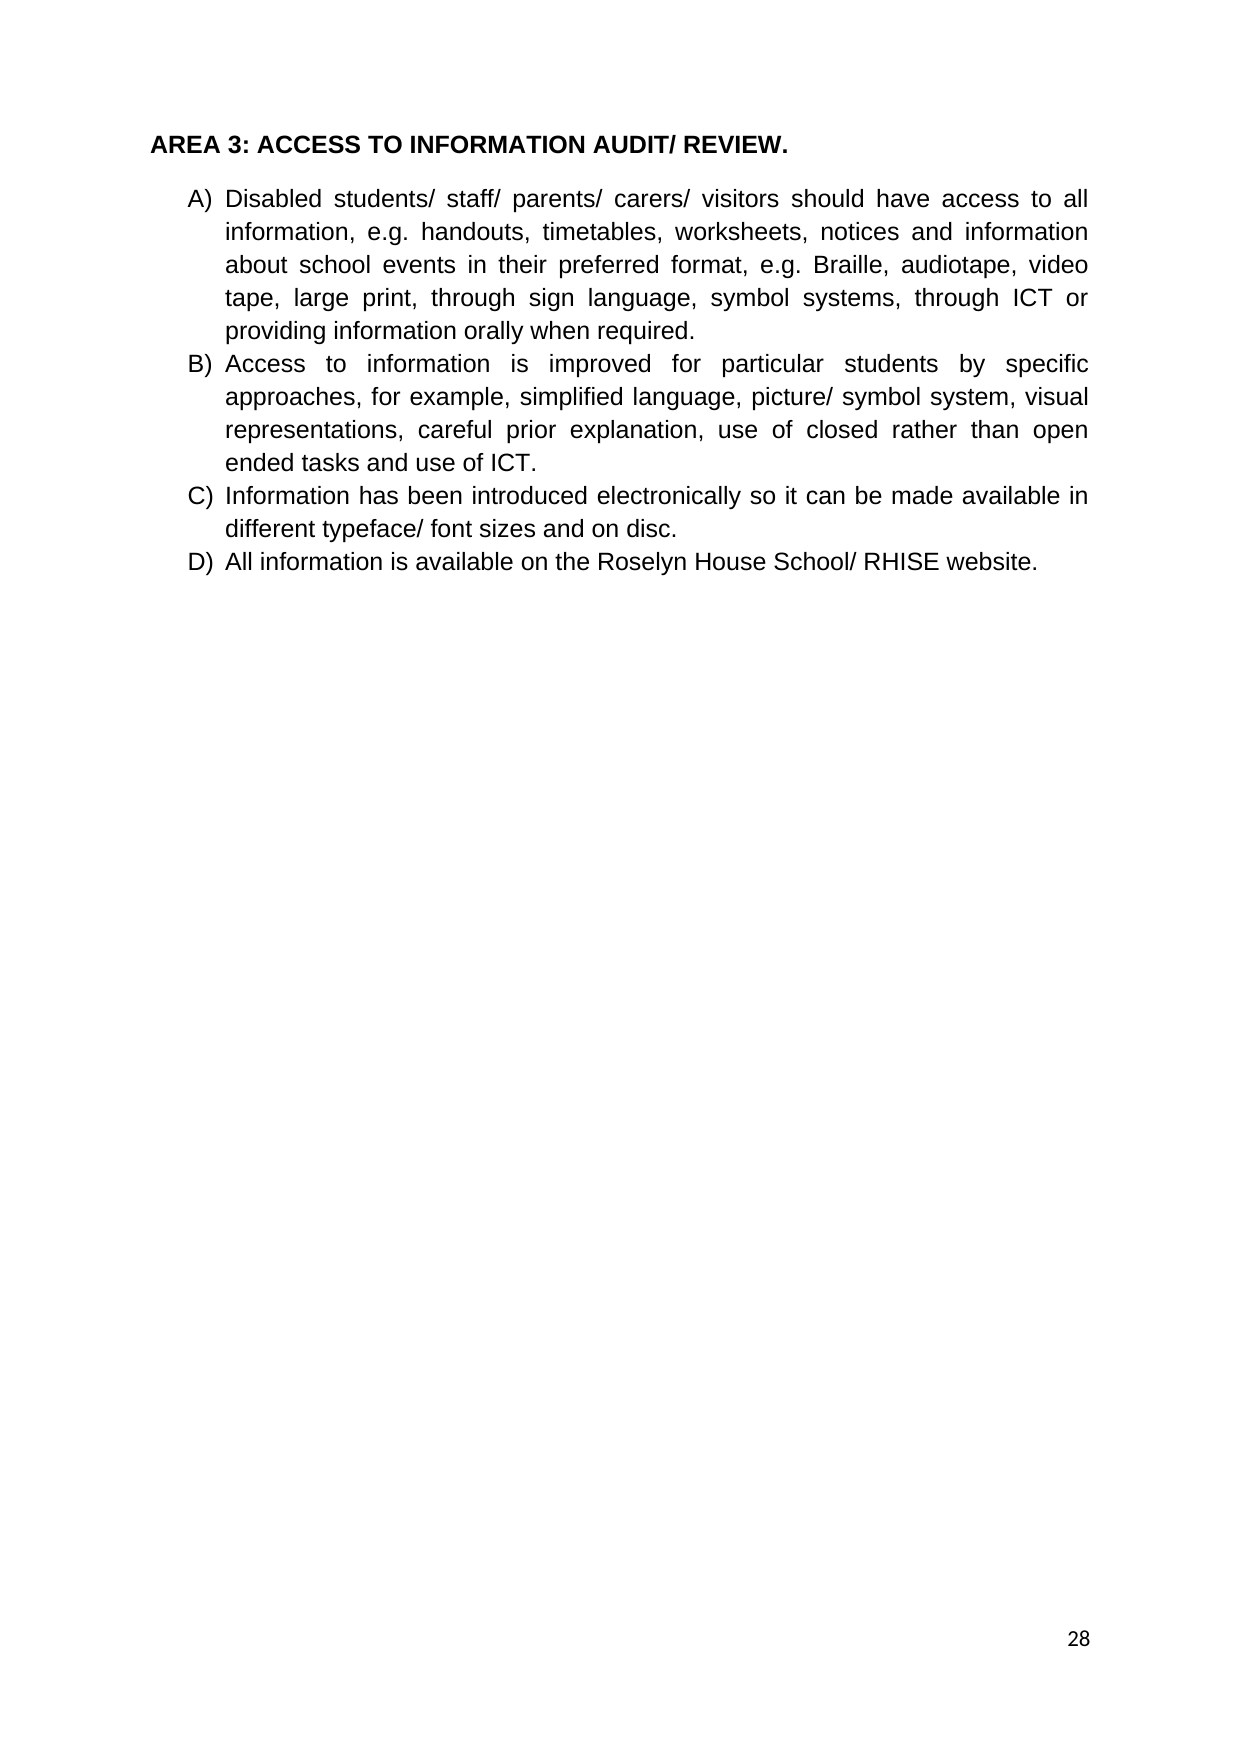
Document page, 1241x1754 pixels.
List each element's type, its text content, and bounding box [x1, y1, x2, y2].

list Access to information is improved for particular students by specific approaches, for example, simplified language, picture/ symbol system, visual representations, careful prior explanation, use of closed rather than open ended tasks and use of ICT. [187, 349, 1090, 477]
list Information has been introduced electronically so it can be made available in different typeface/ font sizes and on disc. [187, 481, 1090, 543]
list Disabled students/ staff/ parents/ carers/ visitors should have access to all information, e.g. handouts, timetables, worksheets, notices and information about school events in their preferred format, e.g. Braille, audiotape, video tape, large print, through sign language, symbol systems, through ICT or providing information orally when required. [187, 184, 1090, 344]
text AREA 3: ACCESS TO INFORMATION AUDIT/ REVIEW. [150, 130, 1090, 159]
list All information is available on the Roselyn House School/ RHISE website. [187, 547, 1090, 576]
